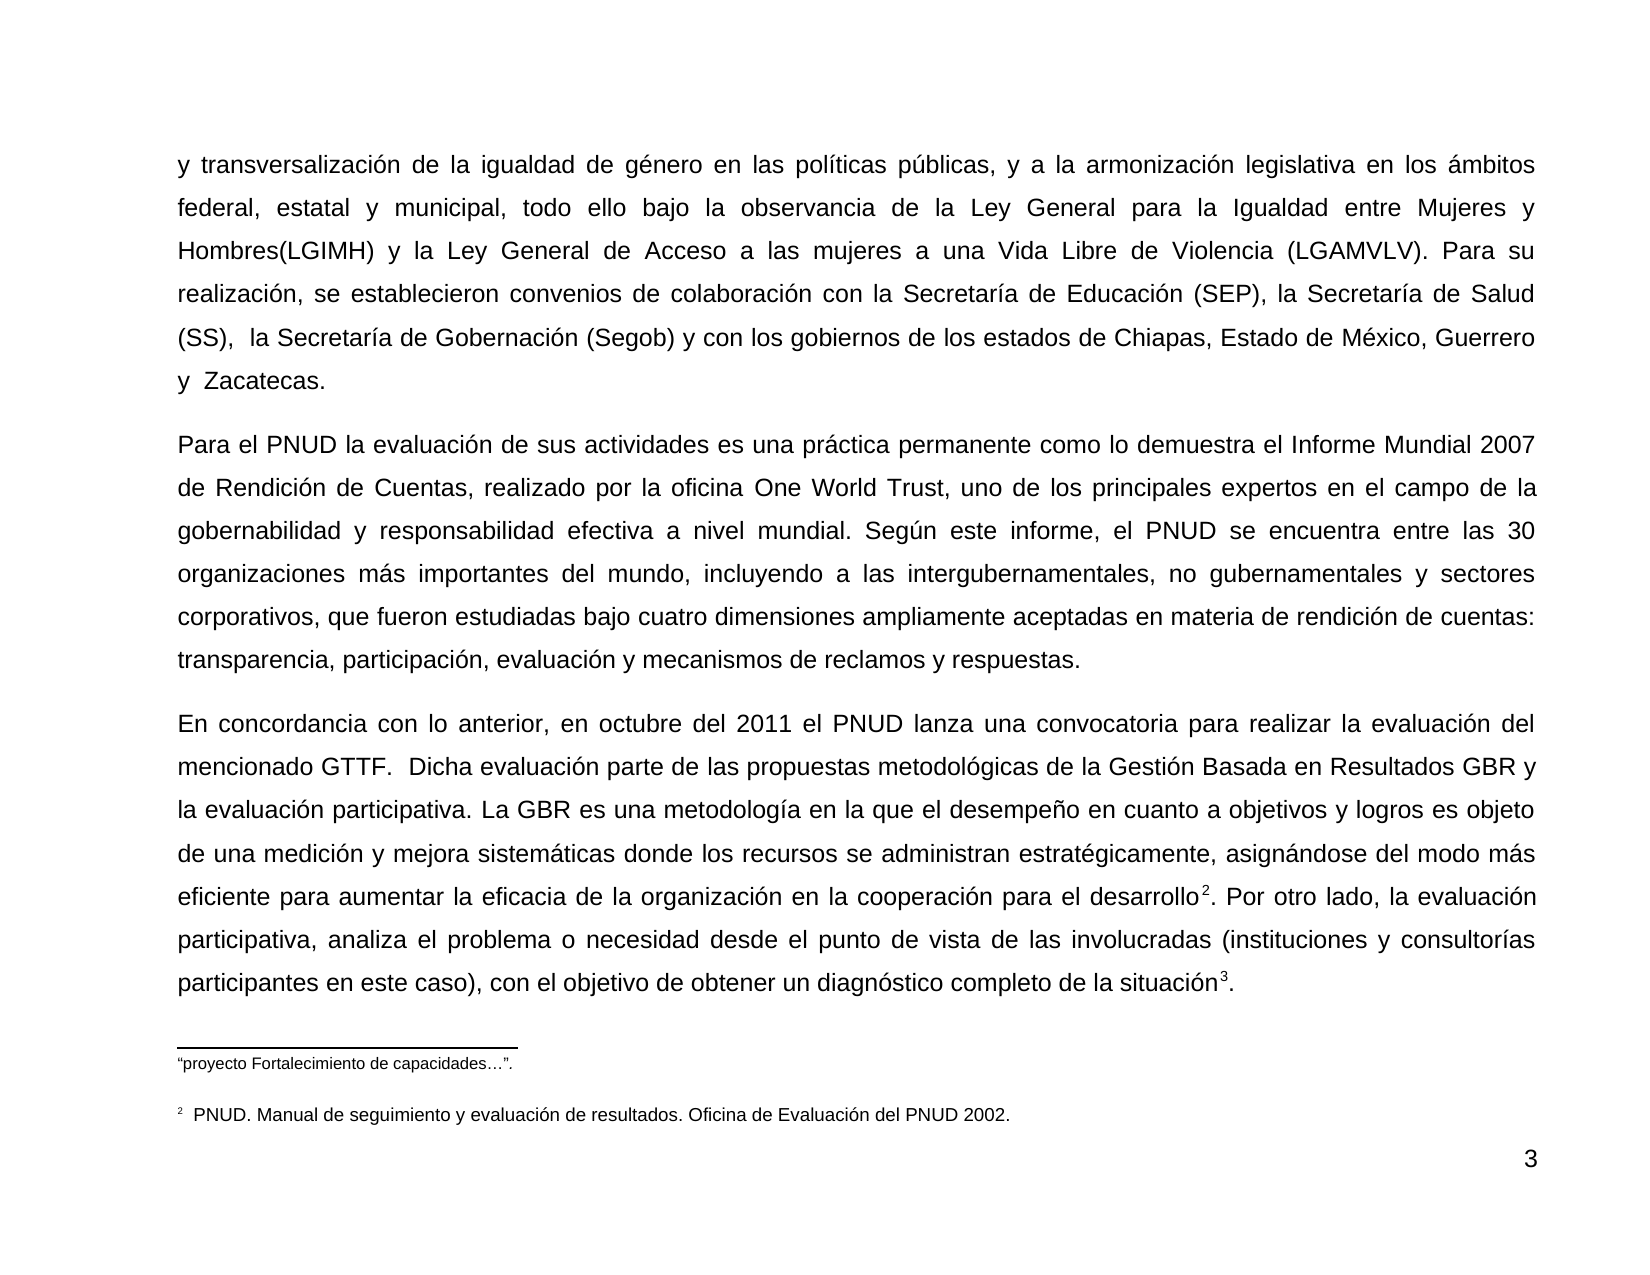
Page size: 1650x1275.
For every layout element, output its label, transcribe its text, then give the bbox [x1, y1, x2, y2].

text Para el PNUD la evaluación de sus actividades es una práctica permanente como lo demuestra el Informe Mundial 2007 de Rendición de Cuentas, realizado por la oficina One World Trust, uno de los principales expertos en el campo de la gobernabilidad y responsabilidad efectiva a nivel mundial. Según este informe, el PNUD se encuentra entre las 30 organizaciones más importantes del mundo, incluyendo a las intergubernamentales, no gubernamentales y sectores corporativos, que fueron estudiadas bajo cuatro dimensiones ampliamente aceptadas en materia de rendición de cuentas: transparencia, participación, evaluación y mecanismos de reclamos y respuestas. [177, 429, 1538, 674]
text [177, 150, 1538, 394]
text En concordancia con lo anterior, en octubre del 2011 el PNUD lanza una convocatoria para realizar la evaluación del mencionado GTTF. Dicha evaluación parte de las propuestas metodológicas de la Gestión Basada en Resultados GBR y la evaluación participativa. La GBR es una metodología en la que el desempeño en cuanto a objetivos y logros es objeto de una medición y mejora sistemáticas donde los recursos se administran estratégicamente, asignándose del modo más eficiente para aumentar la eficacia de la organización en la cooperación para el desarrollo. Por otro lado, la evaluación participativa, analiza el problema o necesidad desde el punto de vista de las involucradas (instituciones y consultorías participantes en este caso), con el objetivo de obtener un diagnóstico completo de la situación. [177, 709, 1538, 997]
